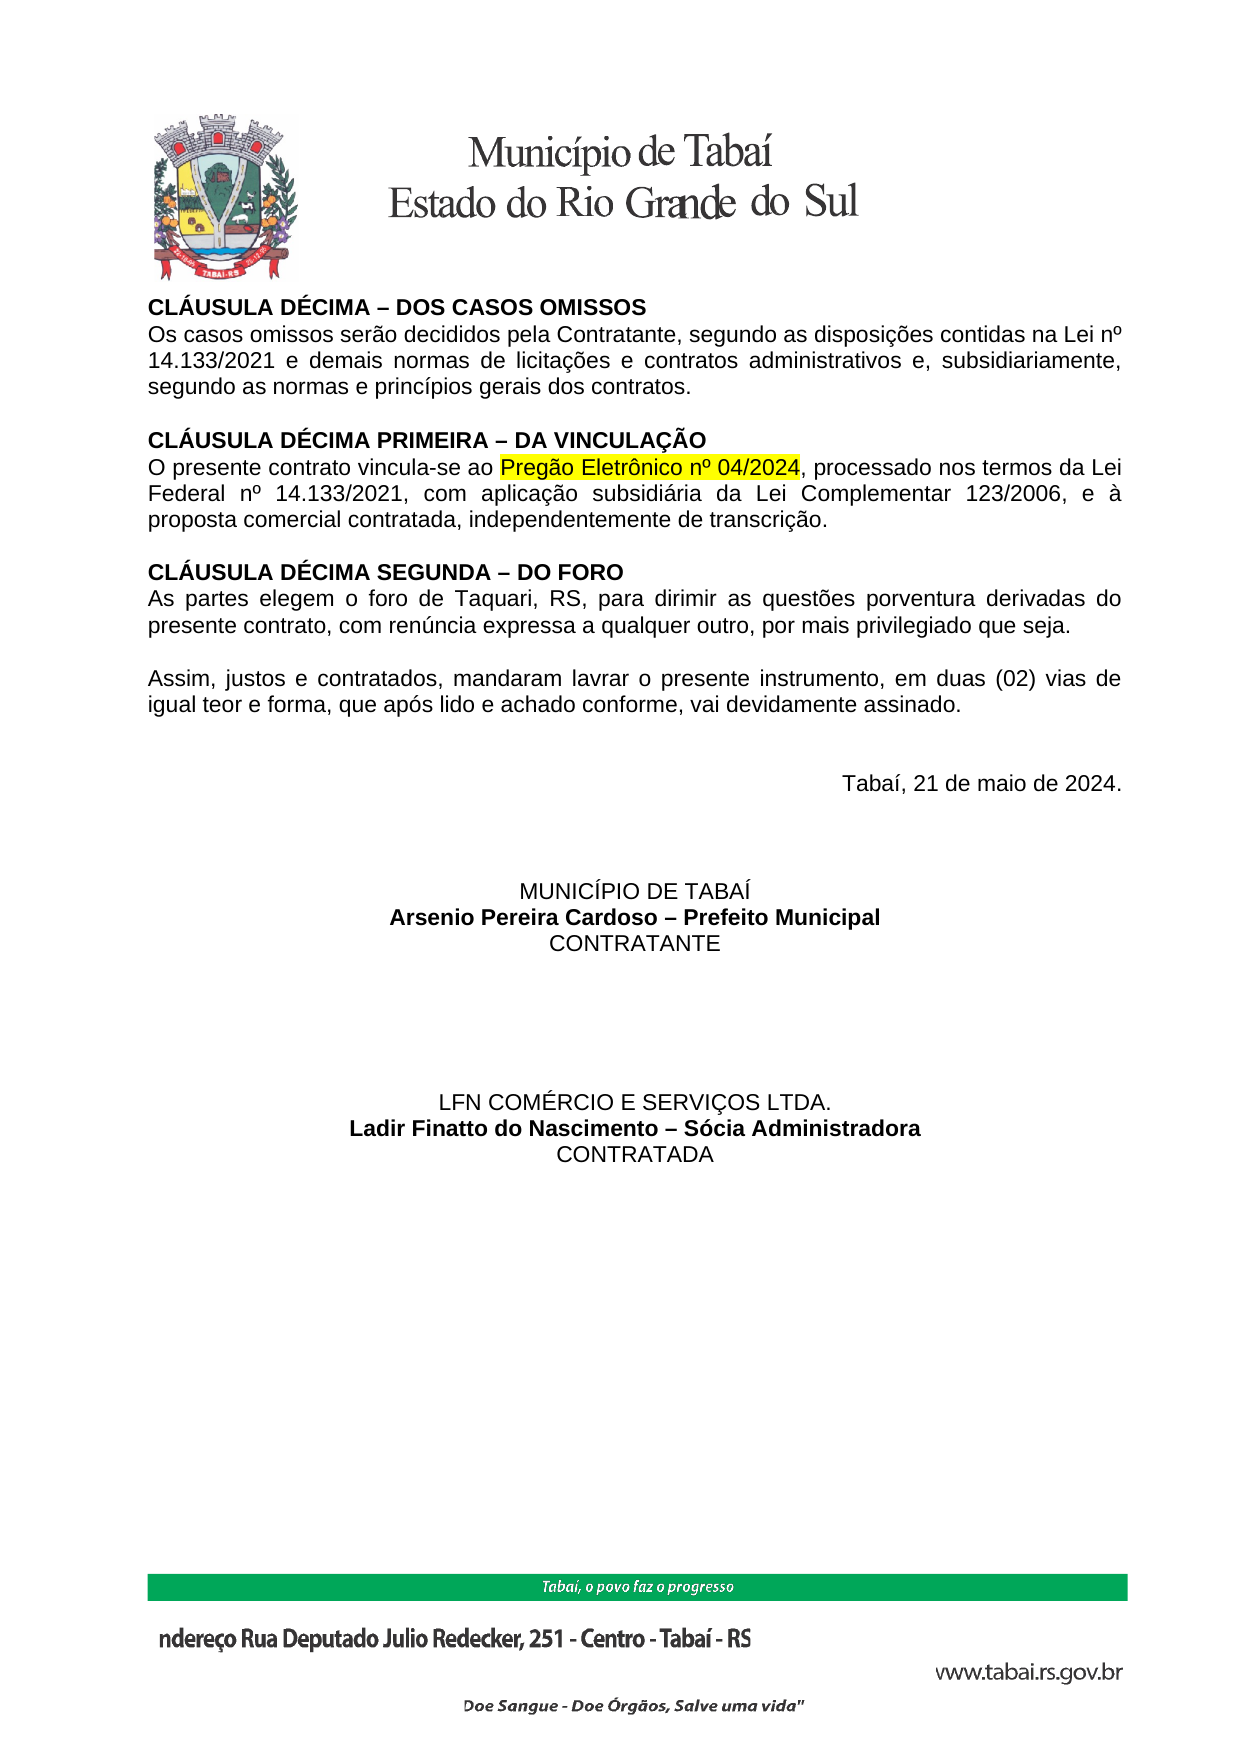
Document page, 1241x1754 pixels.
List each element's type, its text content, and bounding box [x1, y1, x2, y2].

text MUNICÍPIO DE TABAÍ [148, 878, 1122, 904]
text Os casos omissos serão decididos pela Contratante, segundo as disposições contidas na Lei nº 14.133/2021 e demais normas de licitações e contratos administrativos e, subsidiariamente, segundo as normas e princípios gerais dos contratos. [148, 321, 1122, 400]
text Tabaí, 21 de maio de 2024. [148, 770, 1122, 796]
picture [466, 199, 470, 215]
text O presente contrato vincula-se ao Pregão Eletrônico nº 04/2024, processado nos termos da Lei Federal nº 14.133/2021, com aplicação subsidiária da Lei Complementar 123/2006, e à proposta comercial contratada, independentemente de transcrição. [148, 454, 1122, 533]
text LFN COMÉRCIO E SERVIÇOS LTDA. [148, 1088, 1122, 1115]
text CONTRATANTE [148, 930, 1122, 957]
text CLÁUSULA DÉCIMA – DOS CASOS OMISSOS [148, 294, 1122, 321]
picture [466, 133, 633, 219]
text CLÁUSULA DÉCIMA SEGUNDA – DO FORO [148, 559, 1122, 585]
text Ladir Finatto do Nascimento – Sócia Administradora [148, 1115, 1122, 1141]
text Arsenio Pereira Cardoso – Prefeito Municipal [148, 904, 1122, 930]
text CONTRATADA [148, 1141, 1122, 1168]
picture [453, 1696, 807, 1715]
text CLÁUSULA DÉCIMA PRIMEIRA – DA VINCULAÇÃO [148, 427, 1122, 454]
text Assim, justos e contratados, mandaram lavrar o presente instrumento, em duas (02) vias de igual teor e forma, que após lido e achado conforme, vai devidamente assinado. [148, 664, 1122, 717]
picture [540, 1577, 736, 1598]
picture [146, 1624, 750, 1652]
text As partes elegem o foro de Taquari, RS, para dirimir as questões porventura derivadas do presente contrato, com renúncia expressa a qualquer outro, por mais privilegiado que seja. [148, 585, 1122, 638]
picture [924, 1660, 1125, 1685]
picture [139, 114, 299, 280]
